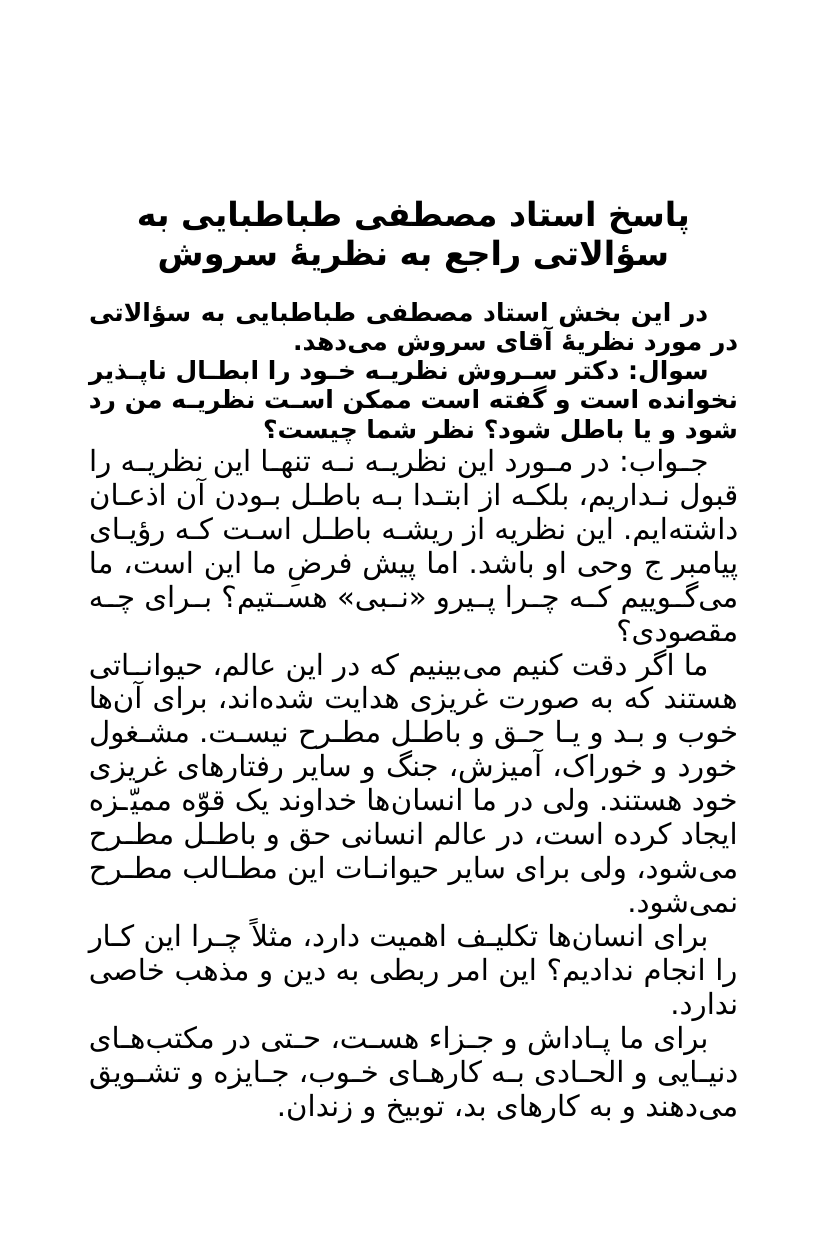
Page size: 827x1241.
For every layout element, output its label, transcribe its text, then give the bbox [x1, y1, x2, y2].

text جواب: در مورد این نظریه نه تنها این نظریه را قبول نداریم، بلکه از ابتدا به باطل بودن آن اذعان داشته‌ایم. این نظریه از ریشه باطل است که رؤیای پیامبر ج وحی او باشد. اما پیش فرضِ ما این است، ما می‌گوییم که چرا پیرو «نبی» هستیم؟ برای چه مقصودی؟ [89, 444, 738, 648]
text برای انسان‌ها تکلیف اهمیت دارد، مثلاً چرا این کار را انجام ندادیم؟ این امر ربطی به دین و مذهب خاصی ندارد. [89, 919, 738, 1021]
text سوال: دکتر سروش نظریه خود را ابطال ناپذیر نخوانده است و گفته است ممکن است نظریه من رد شود و یا باطل شود؟ نظر شما چیست؟ [89, 357, 738, 444]
text پاسخ استاد مصطفی طباطبایی به سؤالاتی راجع به نظریۀ سروش [89, 196, 738, 273]
text در این بخش استاد مصطفی طباطبایی به سؤالاتی در مورد نظریۀ آقای سروش می‌دهد. [89, 298, 738, 357]
text ما اگر دقت کنیم می‌بینیم که در این عالم، حیواناتی هستند که به صورت غریزی هدایت شده‌اند، برای آن‌ها خوب و بد و یا حق و باطل مطرح نیست. مشغول خورد و خوراک، آمیزش، جنگ و سایر رفتارهای غریزی خود هستند. ولی در ما انسان‌ها خداوند یک قوّه ممیّزه ایجاد کرده است، در عالم انسانی حق و باطل مطرح می‌شود، ولی برای سایر حیوانات این مطالب مطرح نمی‌شود. [89, 648, 738, 919]
text برای ما پاداش و جزاء هست، حتی در مکتب‌های دنیایی و الحادی به کارهای خوب، جایزه و تشویق می‌دهند و به کارهای بد، توبیخ و زندان. [89, 1021, 738, 1123]
